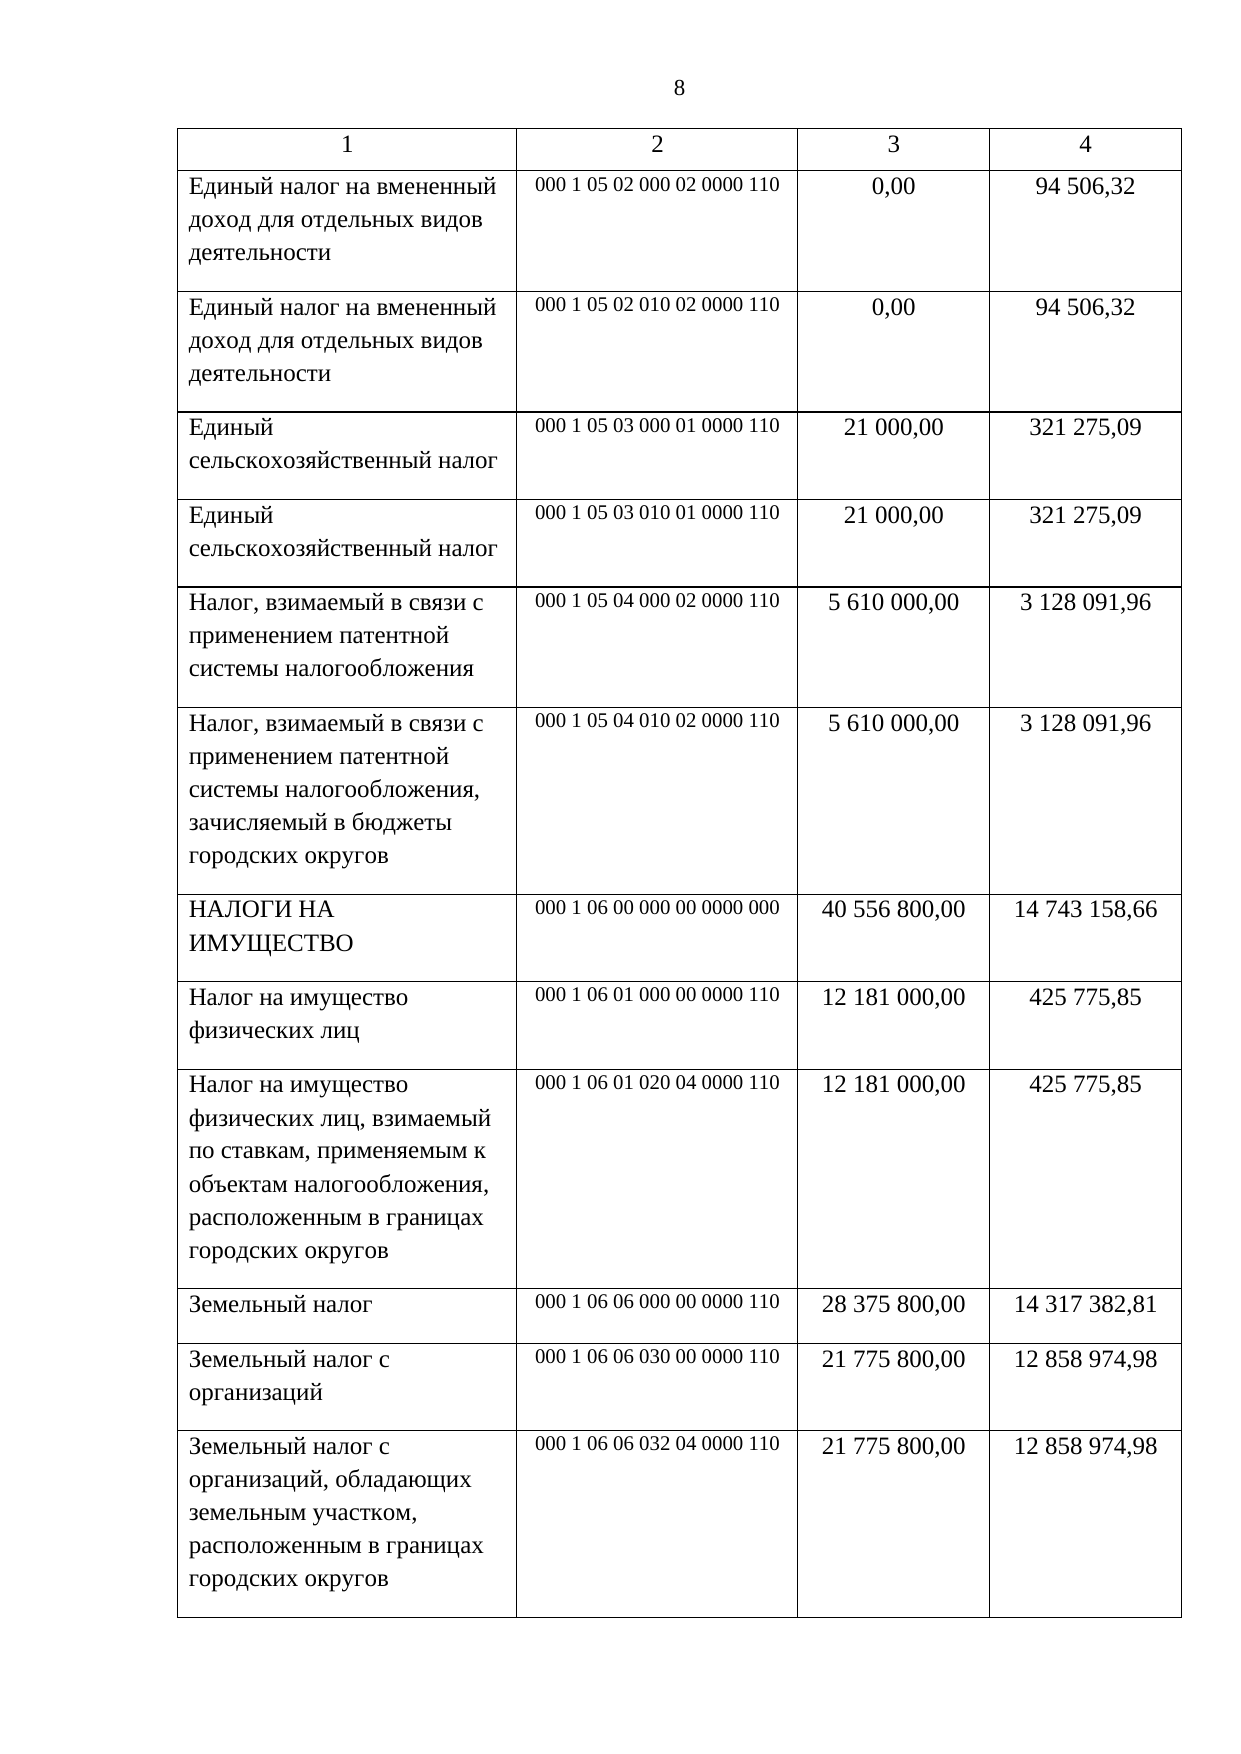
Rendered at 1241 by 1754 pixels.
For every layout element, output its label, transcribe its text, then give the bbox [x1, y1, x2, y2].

table_cell 21 775 800,00 [798, 1344, 989, 1430]
table_cell 000 1 06 01 020 04 0000 110 [517, 1070, 797, 1288]
table_cell 000 1 05 02 000 02 0000 110 [517, 171, 797, 291]
table_cell 3 128 091,96 [990, 588, 1181, 707]
table_cell 321 275,09 [990, 413, 1181, 499]
table_cell 000 1 06 00 000 00 0000 000 [517, 895, 797, 981]
table_cell 40 556 800,00 [798, 895, 989, 981]
table_cell 000 1 06 06 000 00 0000 110 [517, 1289, 797, 1343]
table_cell 14 743 158,66 [990, 895, 1181, 981]
table_cell 14 317 382,81 [990, 1289, 1181, 1343]
table_header 3 [798, 129, 989, 170]
table_cell Единый налог на вмененный доход для отдельных видов деятельности [178, 171, 516, 291]
table_cell Налог, взимаемый в связи с применением патентной системы налогообложения [178, 588, 516, 707]
table_cell 5 610 000,00 [798, 708, 989, 893]
table_cell Единый налог на вмененный доход для отдельных видов деятельности [178, 292, 516, 411]
table_cell 000 1 06 01 000 00 0000 110 [517, 982, 797, 1068]
table_cell 3 128 091,96 [990, 708, 1181, 893]
table_cell 000 1 05 03 000 01 0000 110 [517, 413, 797, 499]
table_cell 12 181 000,00 [798, 982, 989, 1068]
table_cell 12 858 974,98 [990, 1344, 1181, 1430]
table_cell 000 1 06 06 030 00 0000 110 [517, 1344, 797, 1430]
table_header 4 [990, 129, 1181, 170]
table_cell 0,00 [798, 171, 989, 291]
table_cell 425 775,85 [990, 982, 1181, 1068]
table_cell Земельный налог [178, 1289, 516, 1343]
table_cell 425 775,85 [990, 1070, 1181, 1288]
table_cell Налог на имущество физических лиц [178, 982, 516, 1068]
table_cell Налог на имущество физических лиц, взимаемый по ставкам, применяемым к объектам налогообложения, расположенным в границах городских округов [178, 1070, 516, 1288]
table_header 1 [178, 129, 516, 170]
table_cell НАЛОГИ НА ИМУЩЕСТВО [178, 895, 516, 981]
table_cell Налог, взимаемый в связи с применением патентной системы налогообложения, зачисляемый в бюджеты городских округов [178, 708, 516, 893]
table_cell 5 610 000,00 [798, 588, 989, 707]
table_cell Земельный налог с организаций, обладающих земельным участком, расположенным в границах городских округов [178, 1431, 516, 1617]
table_cell 12 181 000,00 [798, 1070, 989, 1288]
table_cell 0,00 [798, 292, 989, 411]
table_cell 000 1 05 03 010 01 0000 110 [517, 500, 797, 586]
table_cell 12 858 974,98 [990, 1431, 1181, 1617]
table_cell 28 375 800,00 [798, 1289, 989, 1343]
table_cell 321 275,09 [990, 500, 1181, 586]
table_cell Единый сельскохозяйственный налог [178, 413, 516, 499]
table_cell 000 1 05 04 000 02 0000 110 [517, 588, 797, 707]
table_cell 94 506,32 [990, 292, 1181, 411]
table_cell 21 000,00 [798, 500, 989, 586]
table_cell 94 506,32 [990, 171, 1181, 291]
table_cell 21 775 800,00 [798, 1431, 989, 1617]
table_cell Единый сельскохозяйственный налог [178, 500, 516, 586]
table_cell 21 000,00 [798, 413, 989, 499]
table_cell 000 1 06 06 032 04 0000 110 [517, 1431, 797, 1617]
table_cell 000 1 05 02 010 02 0000 110 [517, 292, 797, 411]
table_cell 000 1 05 04 010 02 0000 110 [517, 708, 797, 893]
table_header 2 [517, 129, 797, 170]
table_cell Земельный налог с организаций [178, 1344, 516, 1430]
